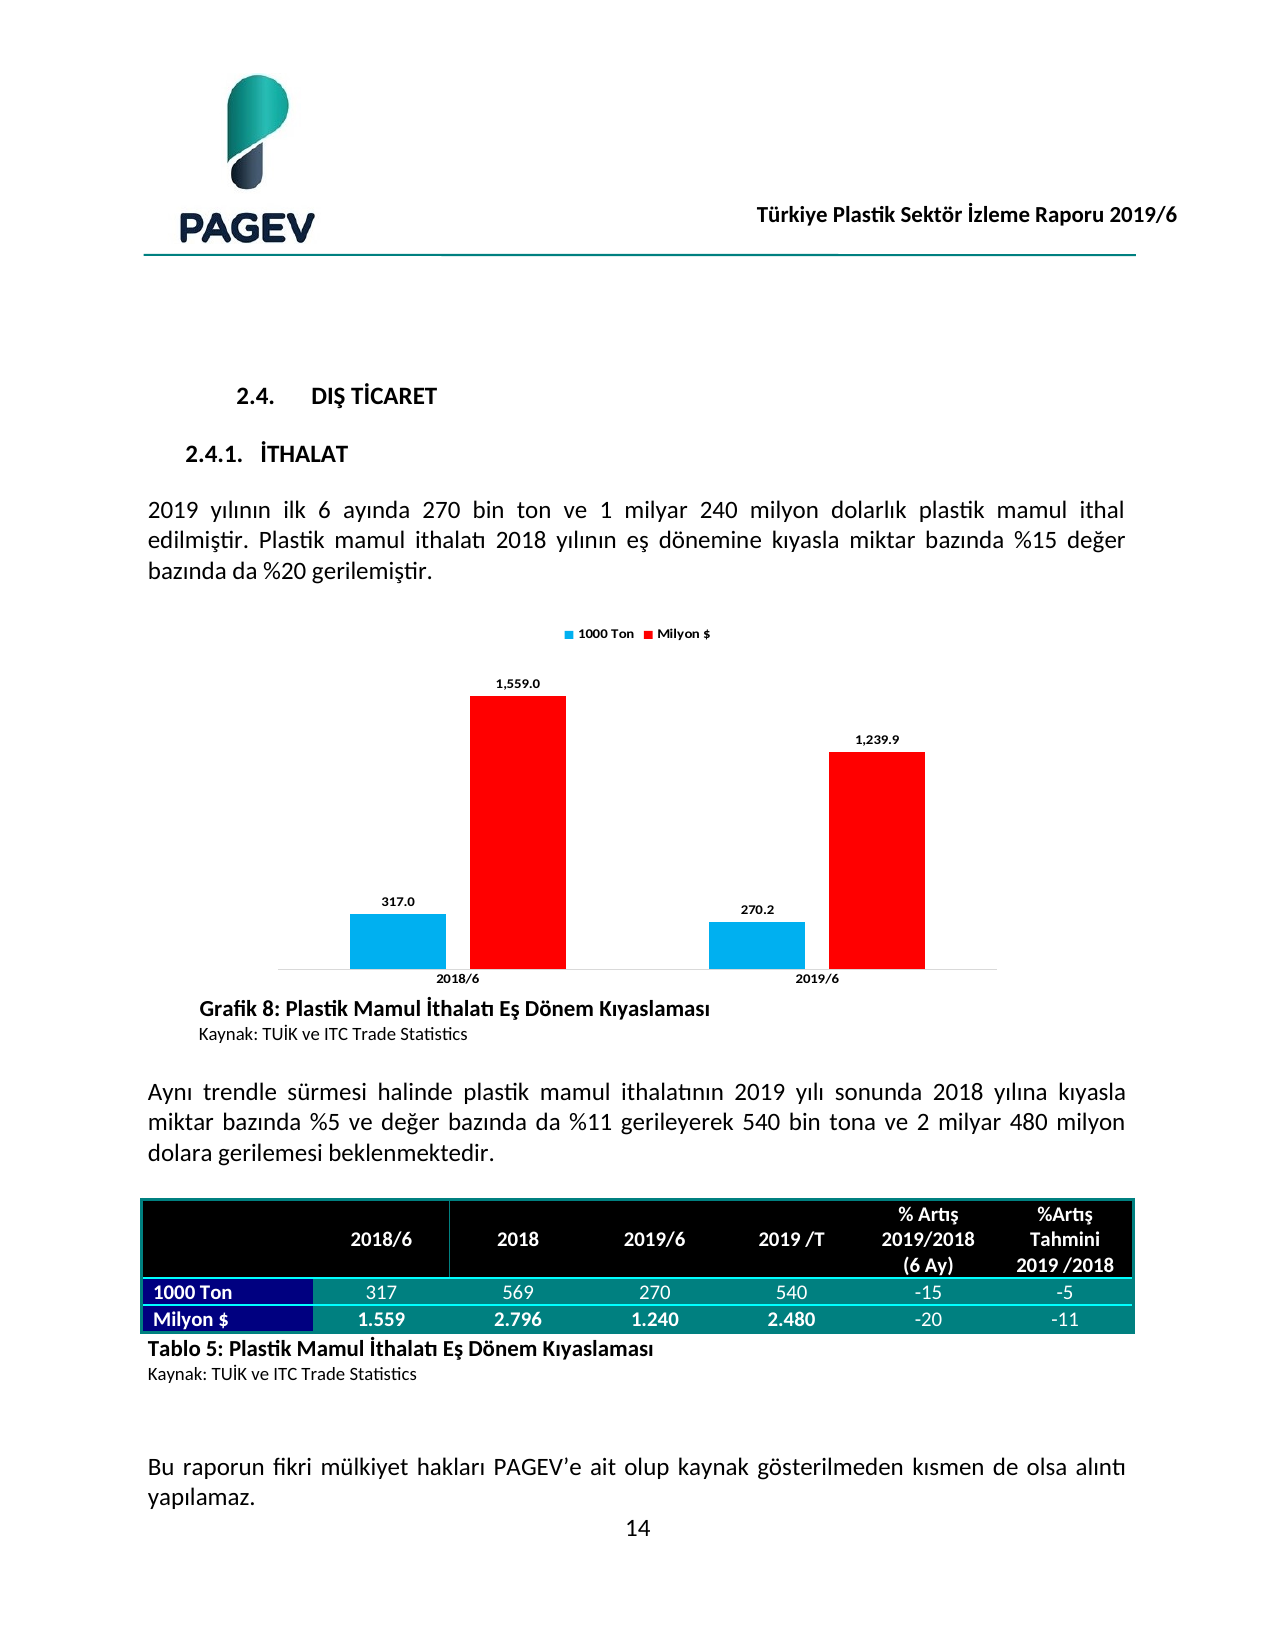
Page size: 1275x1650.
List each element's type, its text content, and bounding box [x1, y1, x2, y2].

table_cell -5 [997, 1279, 1132, 1304]
list İthalat [185, 438, 1127, 469]
table_cell 1.240 [586, 1306, 723, 1331]
table_cell 270 [586, 1279, 723, 1304]
table_cell Milyon $ [143, 1306, 313, 1331]
text Grafik 8: Plastik Mamul İthalatı Eş Dönem Kıyaslaması [148, 994, 1127, 1022]
table_header 2019 /T [723, 1201, 860, 1277]
text Tablo 5: Plastik Mamul İthalatı Eş Dönem Kıyaslaması [148, 1334, 1127, 1362]
table_cell 540 [723, 1279, 860, 1304]
table_cell -15 [860, 1279, 997, 1304]
table_header %Artış Tahmini 2019 /2018 [997, 1201, 1132, 1277]
table_cell 2.796 [450, 1306, 586, 1331]
list DIŞ TİCARET [236, 380, 1127, 411]
table_header 2018/6 [313, 1201, 449, 1277]
table_cell -20 [860, 1306, 997, 1331]
table_cell 317 [313, 1279, 449, 1304]
table_header 2019/6 [586, 1201, 723, 1277]
table_header [143, 1201, 313, 1277]
table_cell 1.559 [313, 1306, 449, 1331]
table_cell -11 [997, 1306, 1132, 1331]
table_cell 1000 Ton [143, 1279, 313, 1304]
table_header % Artış 2019/2018 (6 Ay) [860, 1201, 997, 1277]
text Aynı trendle sürmesi halinde plastik mamul ithalatının 2019 yılı sonunda 2018 yılına kıyasla miktar bazında %5 ve değer bazında da %11 gerileyerek 540 bin tona ve 2 milyar 480 milyon dolara gerilemesi beklenmektedir. [148, 1076, 1127, 1167]
table_header 2018 [450, 1201, 586, 1277]
table_cell 569 [450, 1279, 586, 1304]
text 2019 yılının ilk 6 ayında 270 bin ton ve 1 milyar 240 milyon dolarlık plastik mamul ithal edilmiştir. Plastik mamul ithalatı 2018 yılının eş dönemine kıyasla miktar bazında %15 değer bazında da %20 gerilemiştir. [148, 494, 1127, 586]
table_cell 2.480 [723, 1306, 860, 1331]
text Kaynak: TUİK ve ITC Trade Statistics [148, 1022, 1127, 1045]
text Kaynak: TUİK ve ITC Trade Statistics [148, 1362, 1127, 1385]
picture [167, 73, 326, 244]
